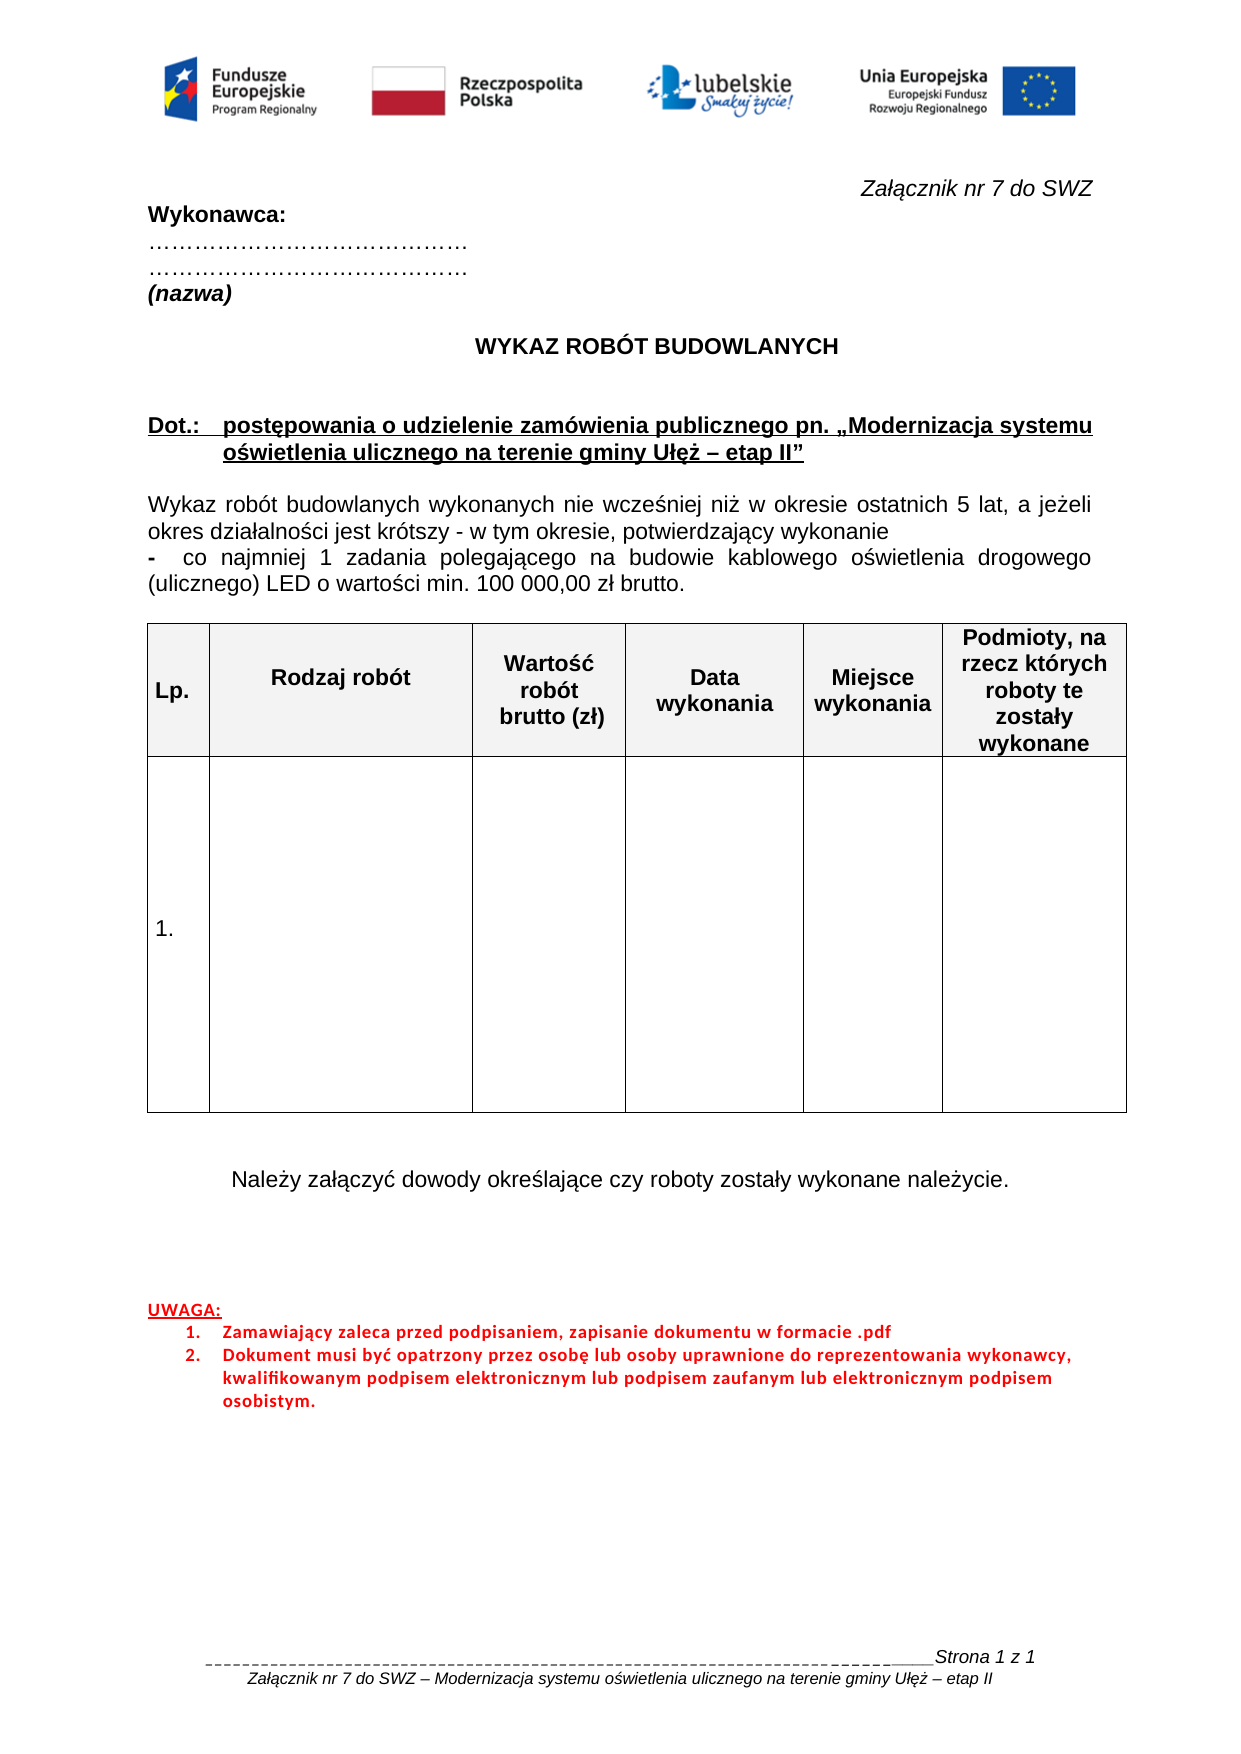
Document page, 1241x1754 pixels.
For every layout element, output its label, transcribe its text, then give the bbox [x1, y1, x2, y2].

list Zamawiający zaleca przed podpisaniem, zapisanie dokumentu w formacie .pdf [185, 1321, 1092, 1343]
text - co najmniej 1 zadania polegającego na budowie kablowego oświetlenia drogowego (ulicznego) LED o wartości min. 100 000,00 zł brutto. [148, 544, 1092, 597]
text ………………………………………………………………………… [148, 228, 472, 280]
table_cell [473, 757, 625, 1112]
picture [147, 0, 1092, 175]
subtitle WYKAZ ROBÓT BUDOWLANYCH [148, 333, 1092, 359]
table_header Wartość robót brutto (zł) [473, 624, 625, 756]
subtitle (nazwa) [148, 280, 1092, 307]
table_cell [210, 757, 472, 1112]
subtitle Załącznik nr 7 do SWZ [148, 175, 1092, 201]
list Dokument musi być opatrzony przez osobę lub osoby uprawnione do reprezentowania wykonawcy, kwalifikowanym podpisem elektronicznym lub podpisem zaufanym lub elektronicznym podpisem osobistym. [185, 1343, 1092, 1412]
table_cell [943, 757, 1126, 1112]
table_header Rodzaj robót [210, 624, 472, 756]
table_cell [148, 757, 209, 1112]
table_header Data wykonania [626, 624, 803, 756]
table_cell [626, 757, 803, 1112]
text UWAGA: [148, 1298, 1092, 1321]
text Wykaz robót budowlanych wykonanych nie wcześniej niż w okresie ostatnich 5 lat, a jeżeli okres działalności jest krótszy - w tym okresie, potwierdzający wykonanie [148, 491, 1092, 544]
table_cell [804, 757, 942, 1112]
table_header Miejsce wykonania [804, 624, 942, 756]
text Dot.: postępowania o udzielenie zamówienia publicznego pn. „Modernizacja systemu oświetlenia ulicznego na terenie gminy Ułęż – etap II” [148, 412, 1092, 435]
text Należy załączyć dowody określające czy roboty zostały wykonane należycie. [148, 1166, 1092, 1192]
table_header Lp. [148, 624, 209, 756]
table_header Podmioty, na rzecz których roboty te zostały wykonane [943, 624, 1126, 756]
text Wykonawca: [148, 201, 1092, 228]
text Dot.: postępowania o udzielenie zamówienia publicznego pn. „Modernizacja systemu oświetlenia ulicznego na terenie gminy Ułęż – etap II” [148, 436, 1092, 465]
